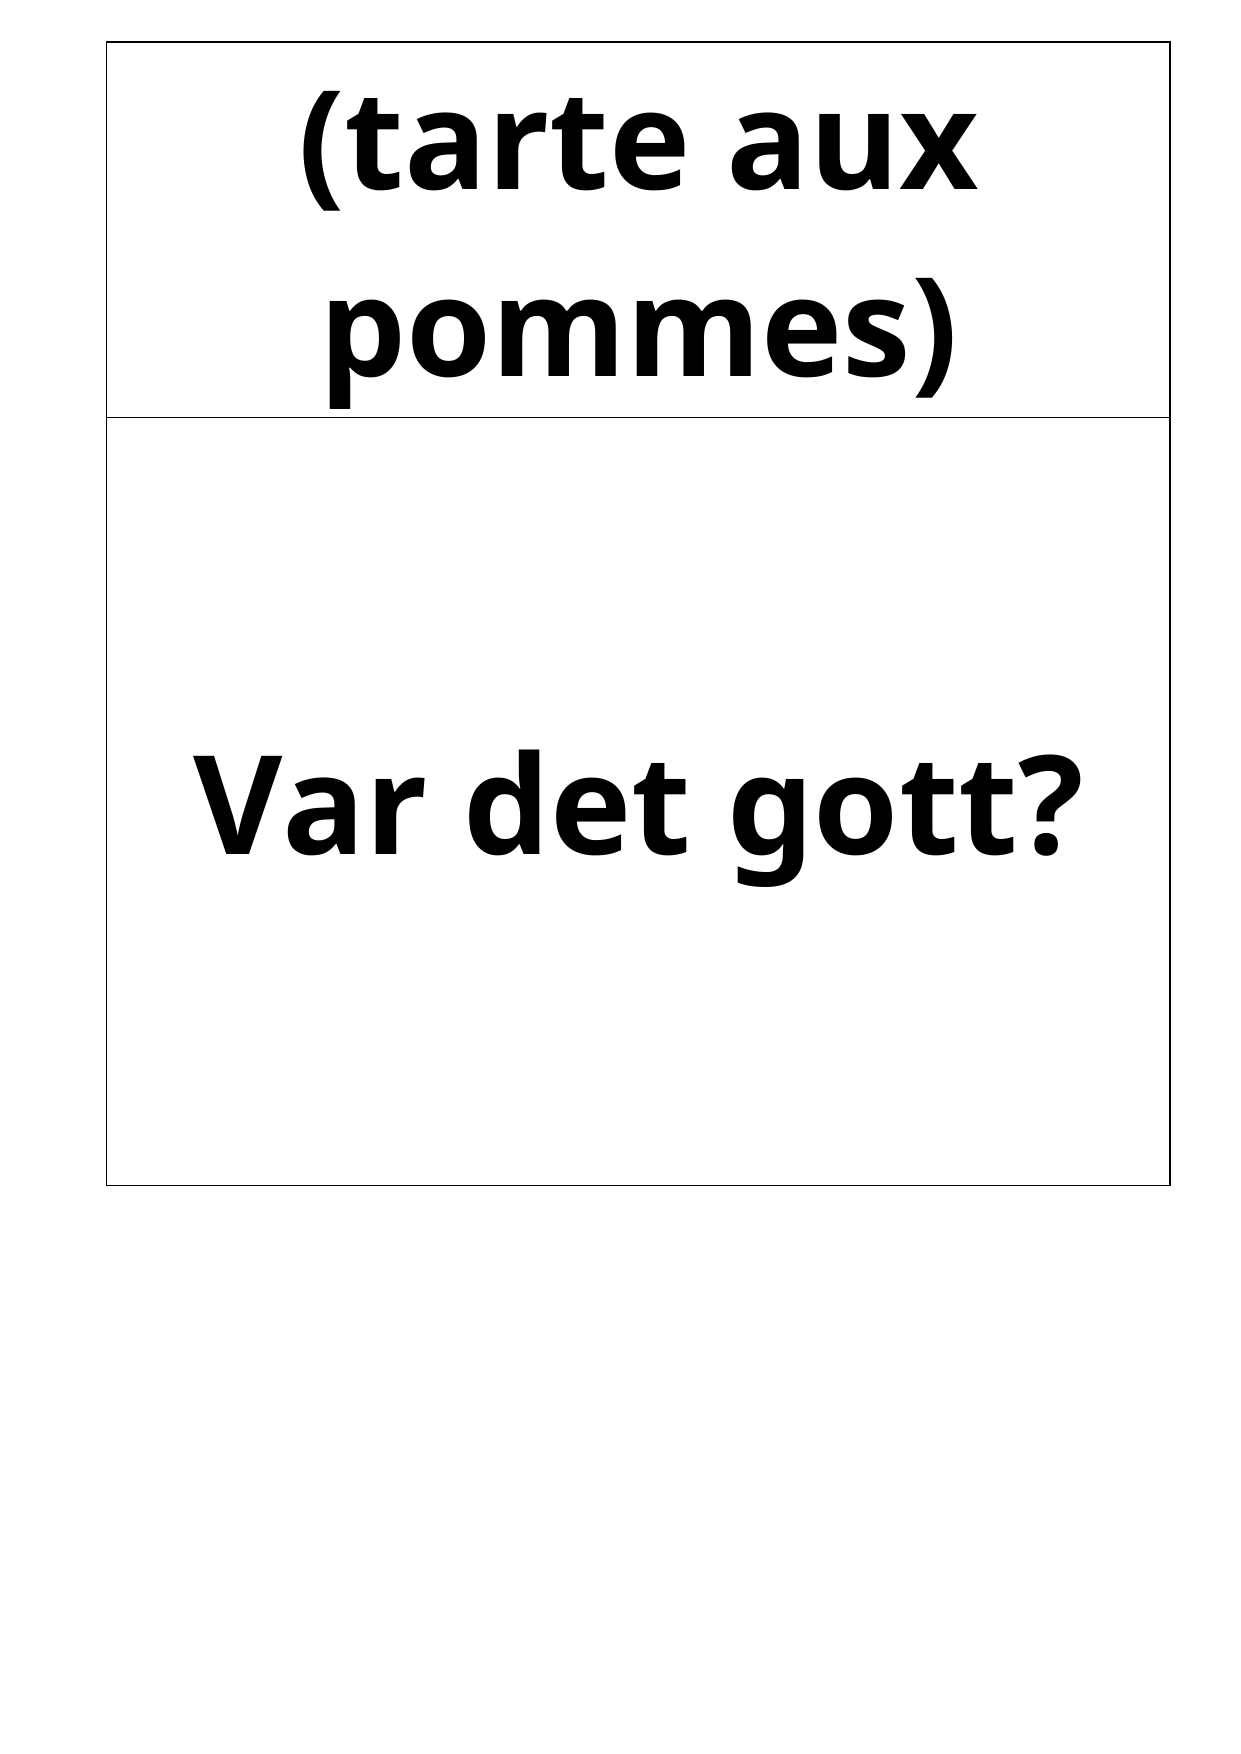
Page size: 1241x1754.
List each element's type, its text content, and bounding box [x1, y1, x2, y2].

table_cell Var det gott? [107, 418, 1169, 1185]
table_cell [107, 43, 1169, 417]
